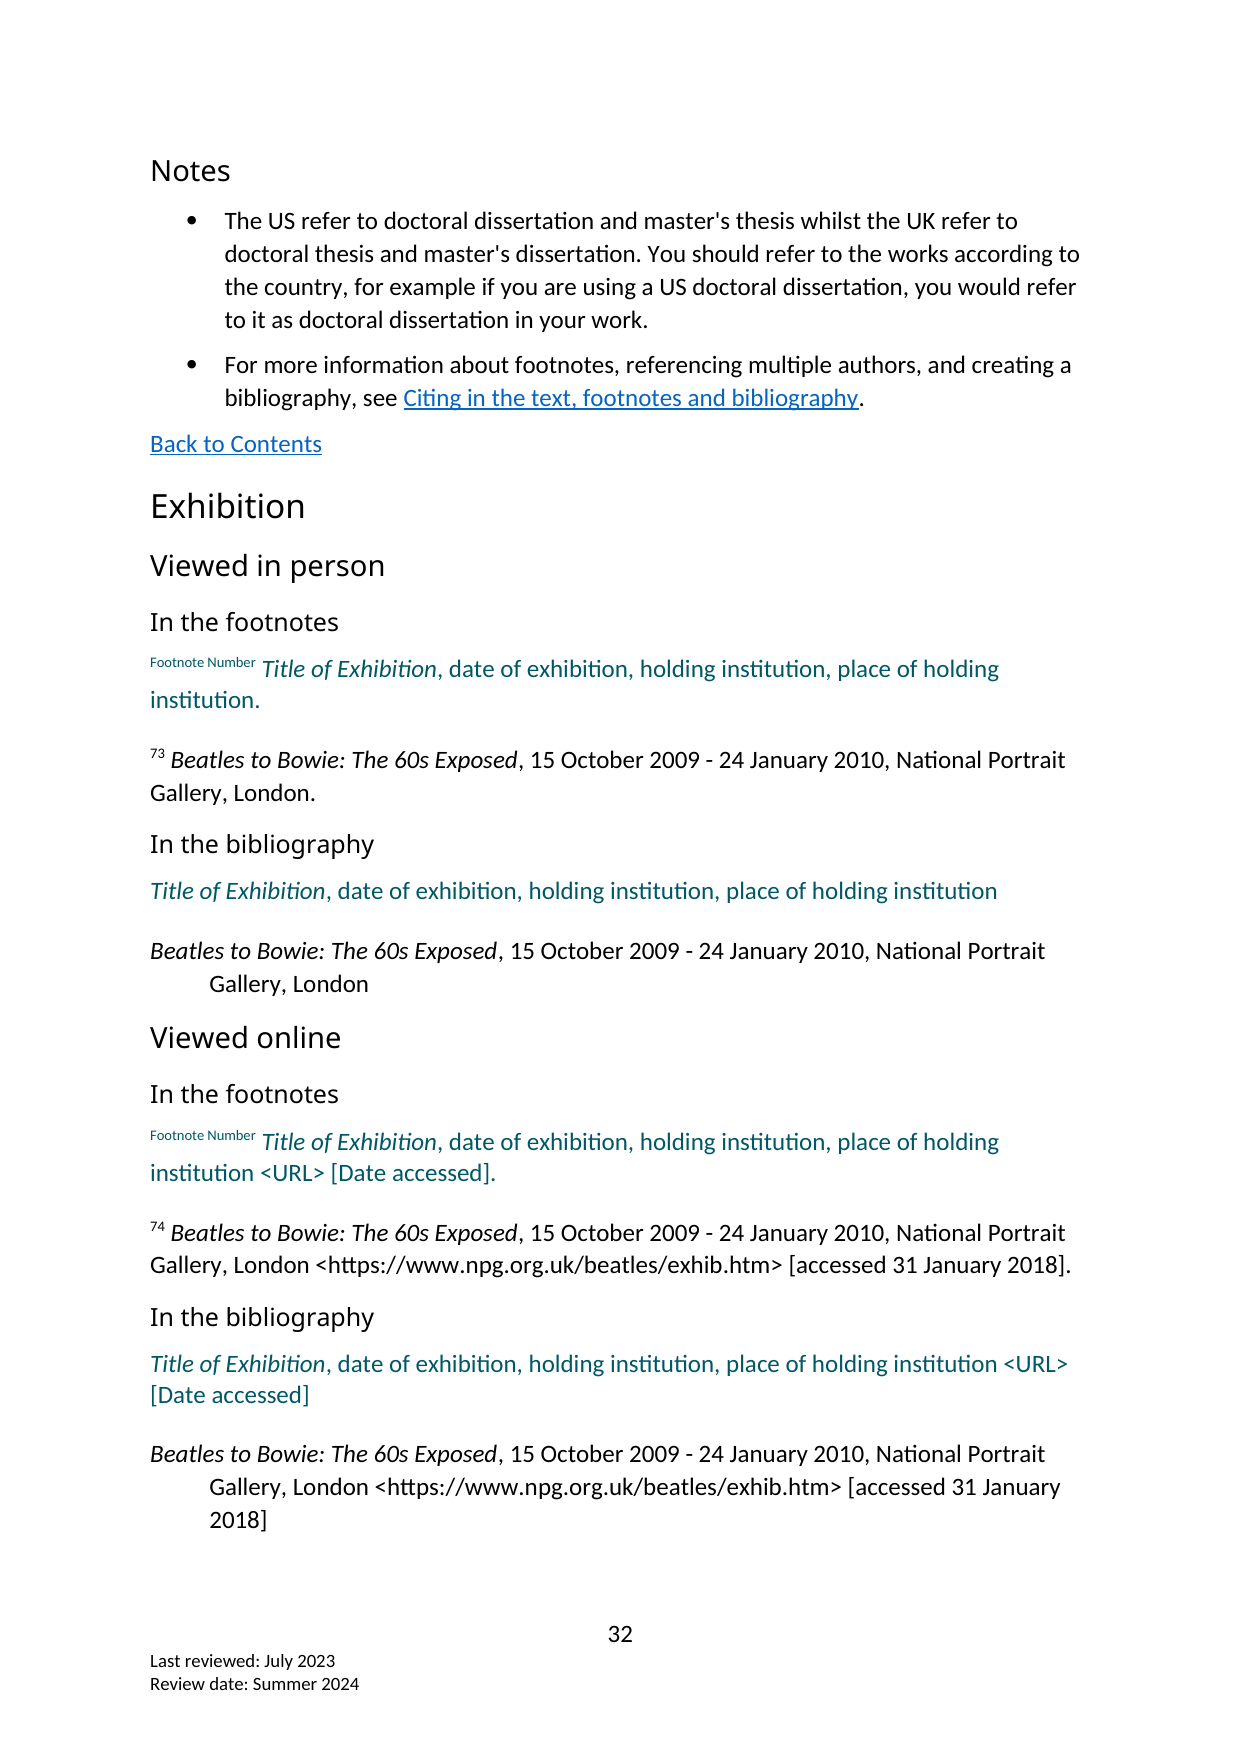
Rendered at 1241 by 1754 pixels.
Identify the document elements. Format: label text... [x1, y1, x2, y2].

text Beatles to Bowie: The 60s Exposed, 15 October 2009 - 24 January 2010, National Portrait Gallery, London [150, 935, 1090, 999]
subtitle Exhibition [150, 483, 1090, 529]
text 74 Beatles to Bowie: The 60s Exposed, 15 October 2009 - 24 January 2010, National Portrait Gallery, London <https://www.npg.org.uk/beatles/exhib.htm> [accessed 31 January 2018]. [150, 1217, 1090, 1280]
text Footnote Number Title of Exhibition, date of exhibition, holding institution, place of holding institution <URL> [Date accessed]. [150, 1126, 1090, 1187]
text Title of Exhibition, date of exhibition, holding institution, place of holding institution [150, 876, 1090, 906]
text Beatles to Bowie: The 60s Exposed, 15 October 2009 - 24 January 2010, National Portrait Gallery, London <https://www.npg.org.uk/beatles/exhib.htm> [accessed 31 January 2018] [150, 1439, 1090, 1535]
text 73 Beatles to Bowie: The 60s Exposed, 15 October 2009 - 24 January 2010, National Portrait Gallery, London. [150, 744, 1090, 807]
subtitle Viewed online [150, 1018, 1090, 1057]
subtitle In the footnotes [150, 1077, 1090, 1111]
text Title of Exhibition, date of exhibition, holding institution, place of holding institution <URL> [Date accessed] [150, 1348, 1090, 1409]
subtitle In the footnotes [150, 604, 1090, 638]
subtitle Viewed in person [150, 545, 1090, 584]
subtitle In the bibliography [150, 826, 1090, 860]
subtitle In the bibliography [150, 1299, 1090, 1333]
text Back to Contents [150, 428, 1090, 458]
subtitle Notes [150, 150, 1090, 190]
list The US refer to doctoral dissertation and master's thesis whilst the UK refer to doctoral thesis and master's dissertation. You should refer to the works according to the country, for example if you are using a US doctoral dissertation, you would refer to it as doctoral dissertation in your work. [187, 205, 1090, 334]
text Footnote Number Title of Exhibition, date of exhibition, holding institution, place of holding institution. [150, 653, 1090, 714]
list For more information about footnotes, referencing multiple authors, and creating a bibliography, see Citing in the text, footnotes and bibliography. [187, 349, 1090, 413]
